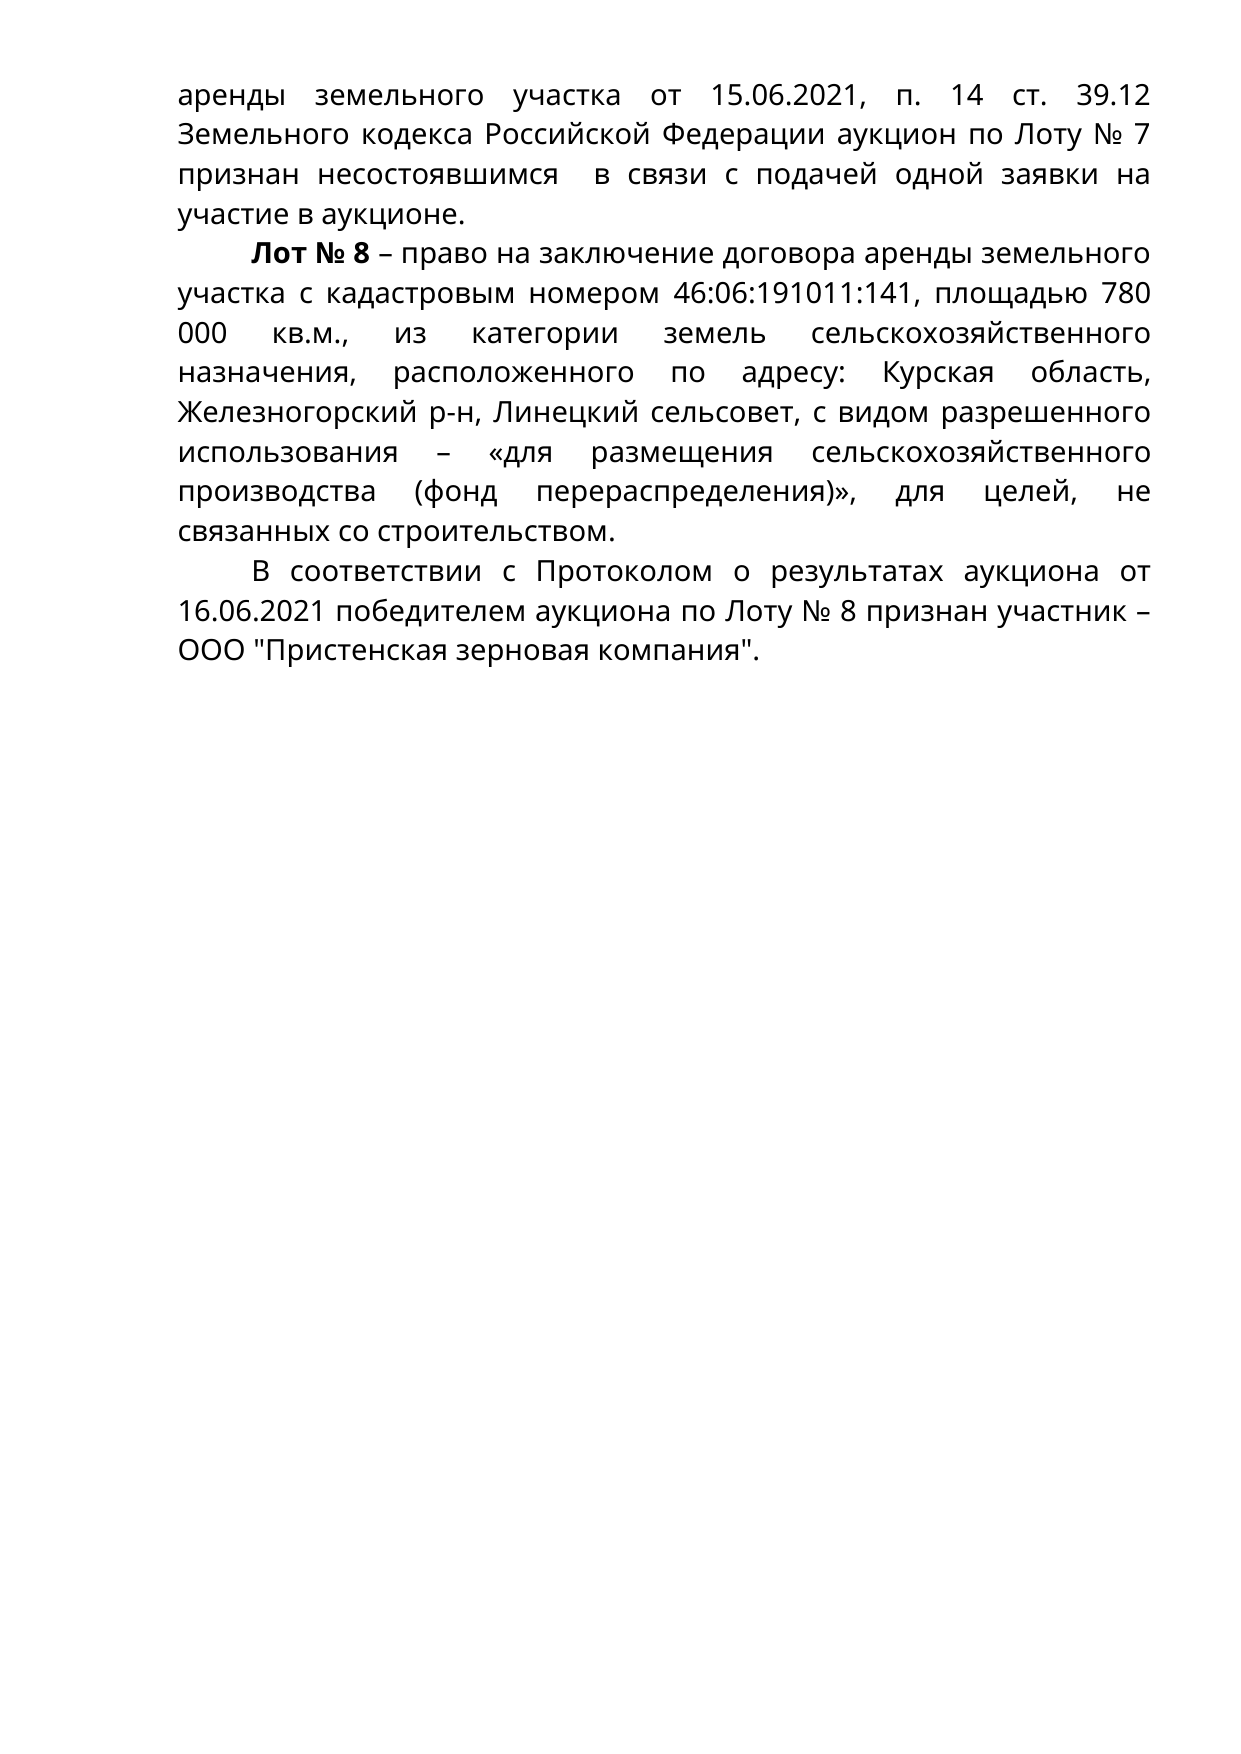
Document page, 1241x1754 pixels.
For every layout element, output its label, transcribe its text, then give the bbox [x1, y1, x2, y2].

text В соответствии с Протоколом о результатах аукциона от 16.06.2021 победителем аукциона по Лоту № 8 признан участник – ООО "Пристенская зерновая компания". [177, 550, 1152, 669]
text Лот № 8 – право на заключение договора аренды земельного участка с кадастровым номером 46:06:191011:141, площадью 780 000 кв.м., из категории земель сельскохозяйственного назначения, расположенного по адресу: Курская область, Железногорский р-н, Линецкий сельсовет, с видом разрешенного использования – «для размещения сельскохозяйственного производства (фонд перераспределения)», для целей, не связанных со строительством. [177, 233, 1152, 550]
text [177, 74, 1152, 233]
